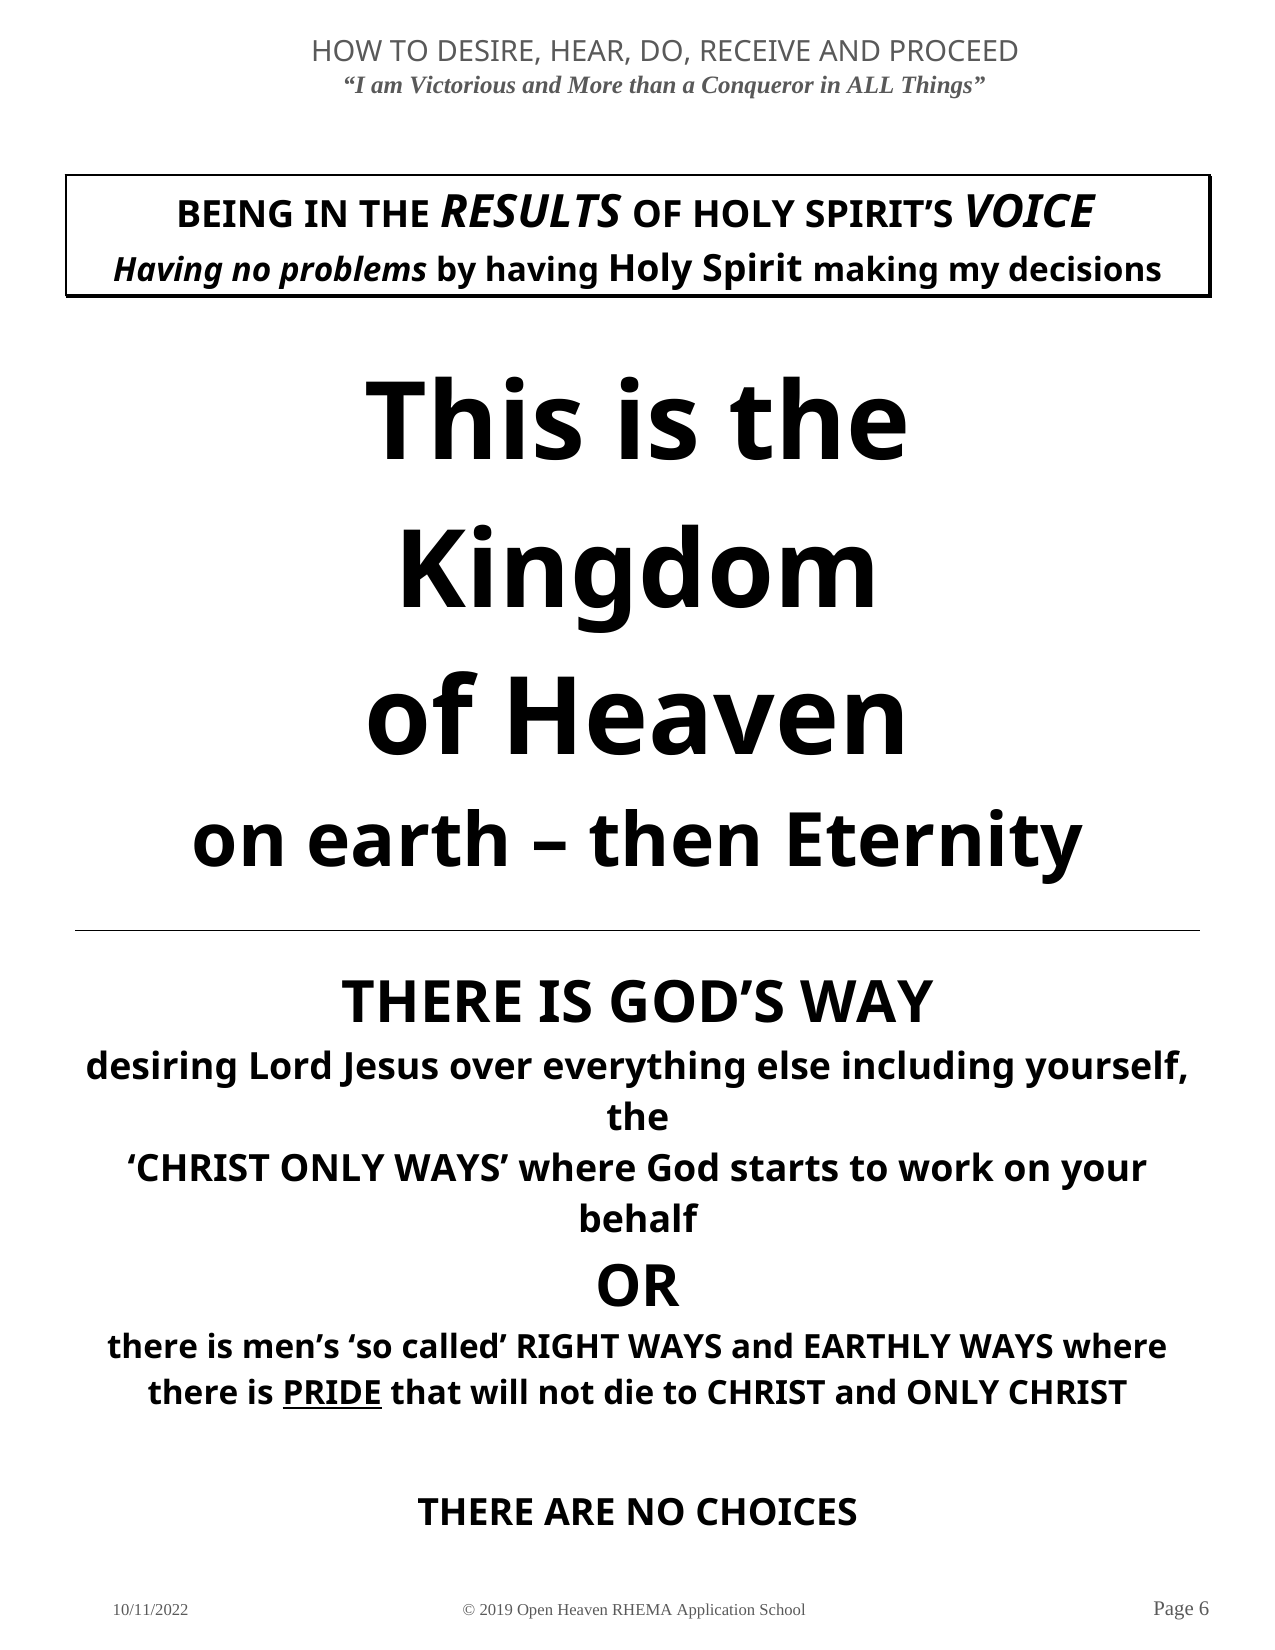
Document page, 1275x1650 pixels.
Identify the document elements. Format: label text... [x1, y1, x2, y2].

text on earth – then Eternity [75, 786, 1200, 889]
text Kingdom [75, 491, 1200, 639]
text This is the [75, 344, 1200, 491]
text there is men’s ‘so called’ RIGHT WAYS and EARTHLY WAYS where there is PRIDE that will not die to CHRIST and ONLY CHRIST [75, 1323, 1200, 1414]
text OR [75, 1244, 1200, 1323]
text THERE ARE NO CHOICES [75, 1485, 1200, 1536]
text BEING IN THE RESULTS OF HOLY SPIRIT’S VOICE [67, 176, 1208, 237]
text ‘CHRIST ONLY WAYS’ where God starts to work on your behalf [75, 1142, 1200, 1244]
text Having no problems by having Holy Spirit making my decisions [67, 237, 1208, 294]
text THERE IS GOD’S WAY [75, 960, 1200, 1040]
text desiring Lord Jesus over everything else including yourself, the [75, 1040, 1200, 1142]
text of Heaven [75, 639, 1200, 786]
